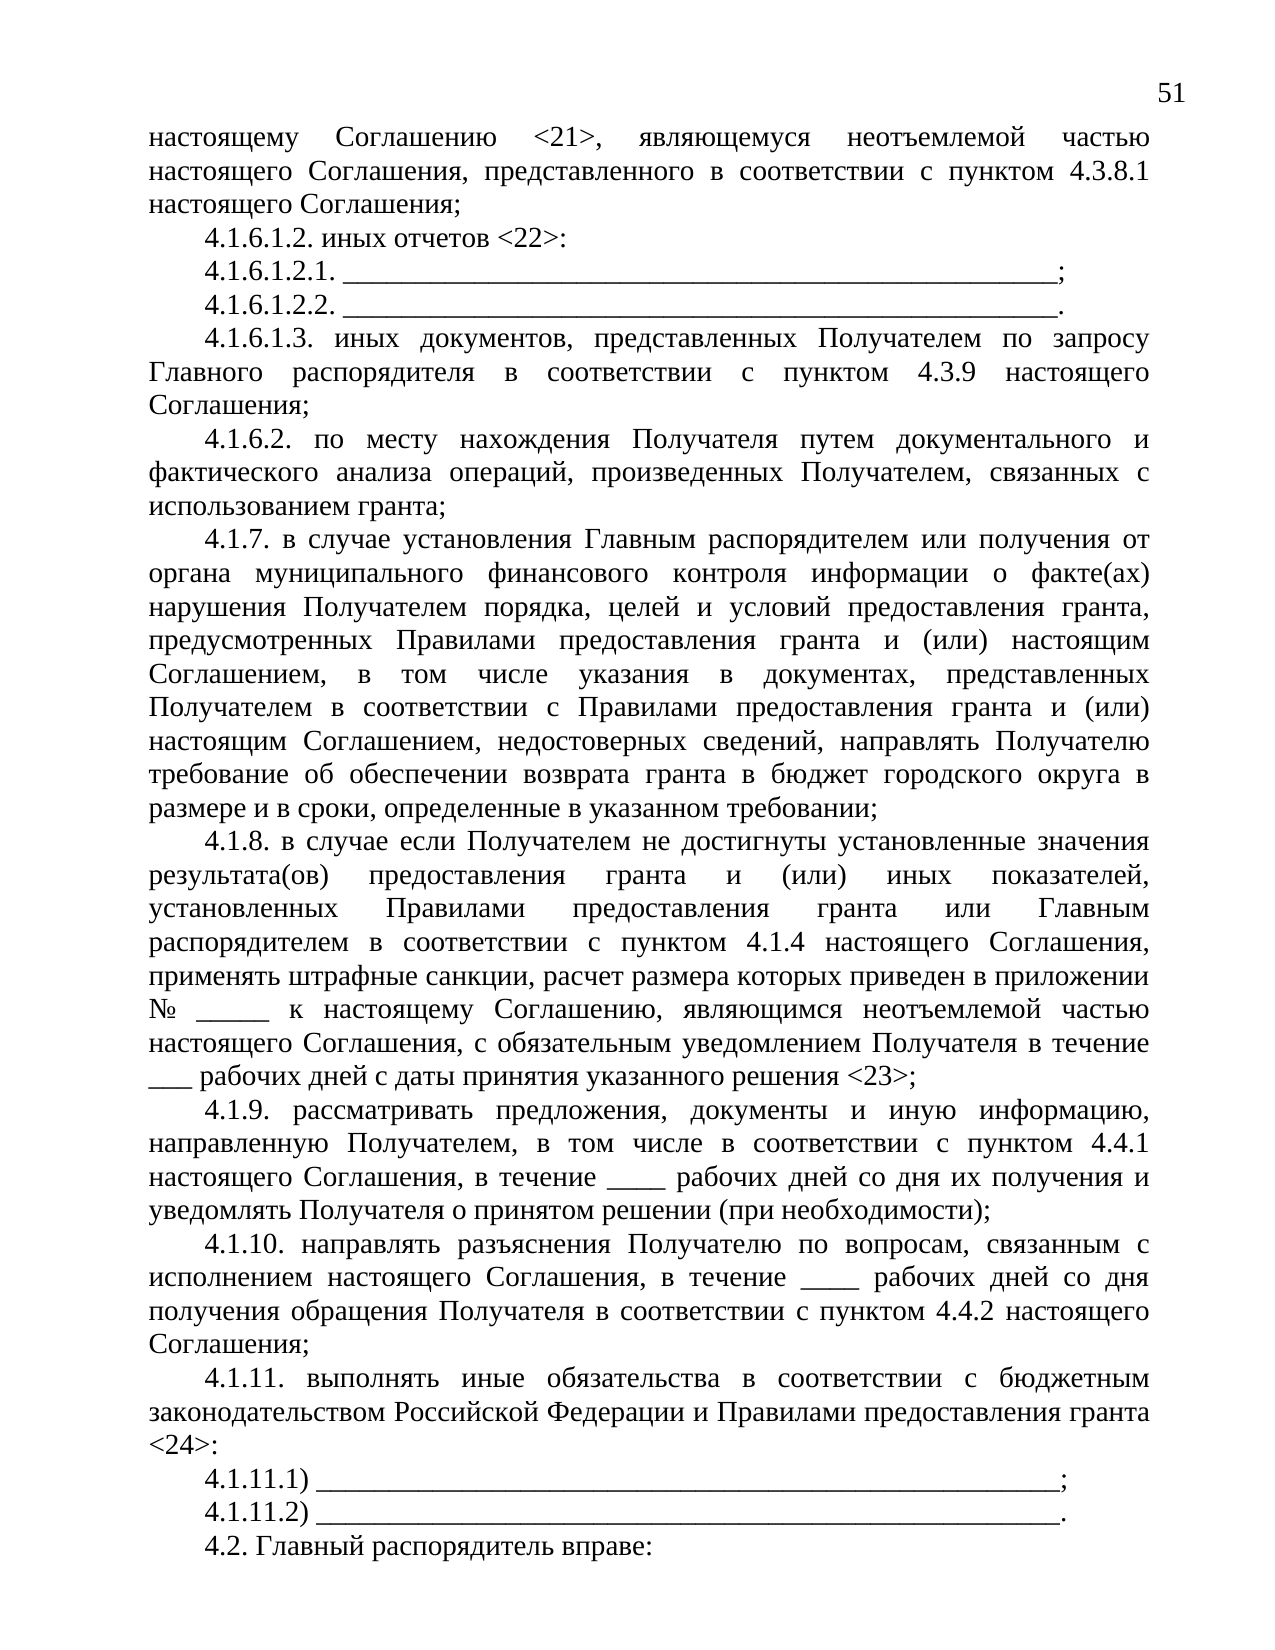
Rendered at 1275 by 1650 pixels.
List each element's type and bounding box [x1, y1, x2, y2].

table_cell [142, 109, 1157, 1572]
